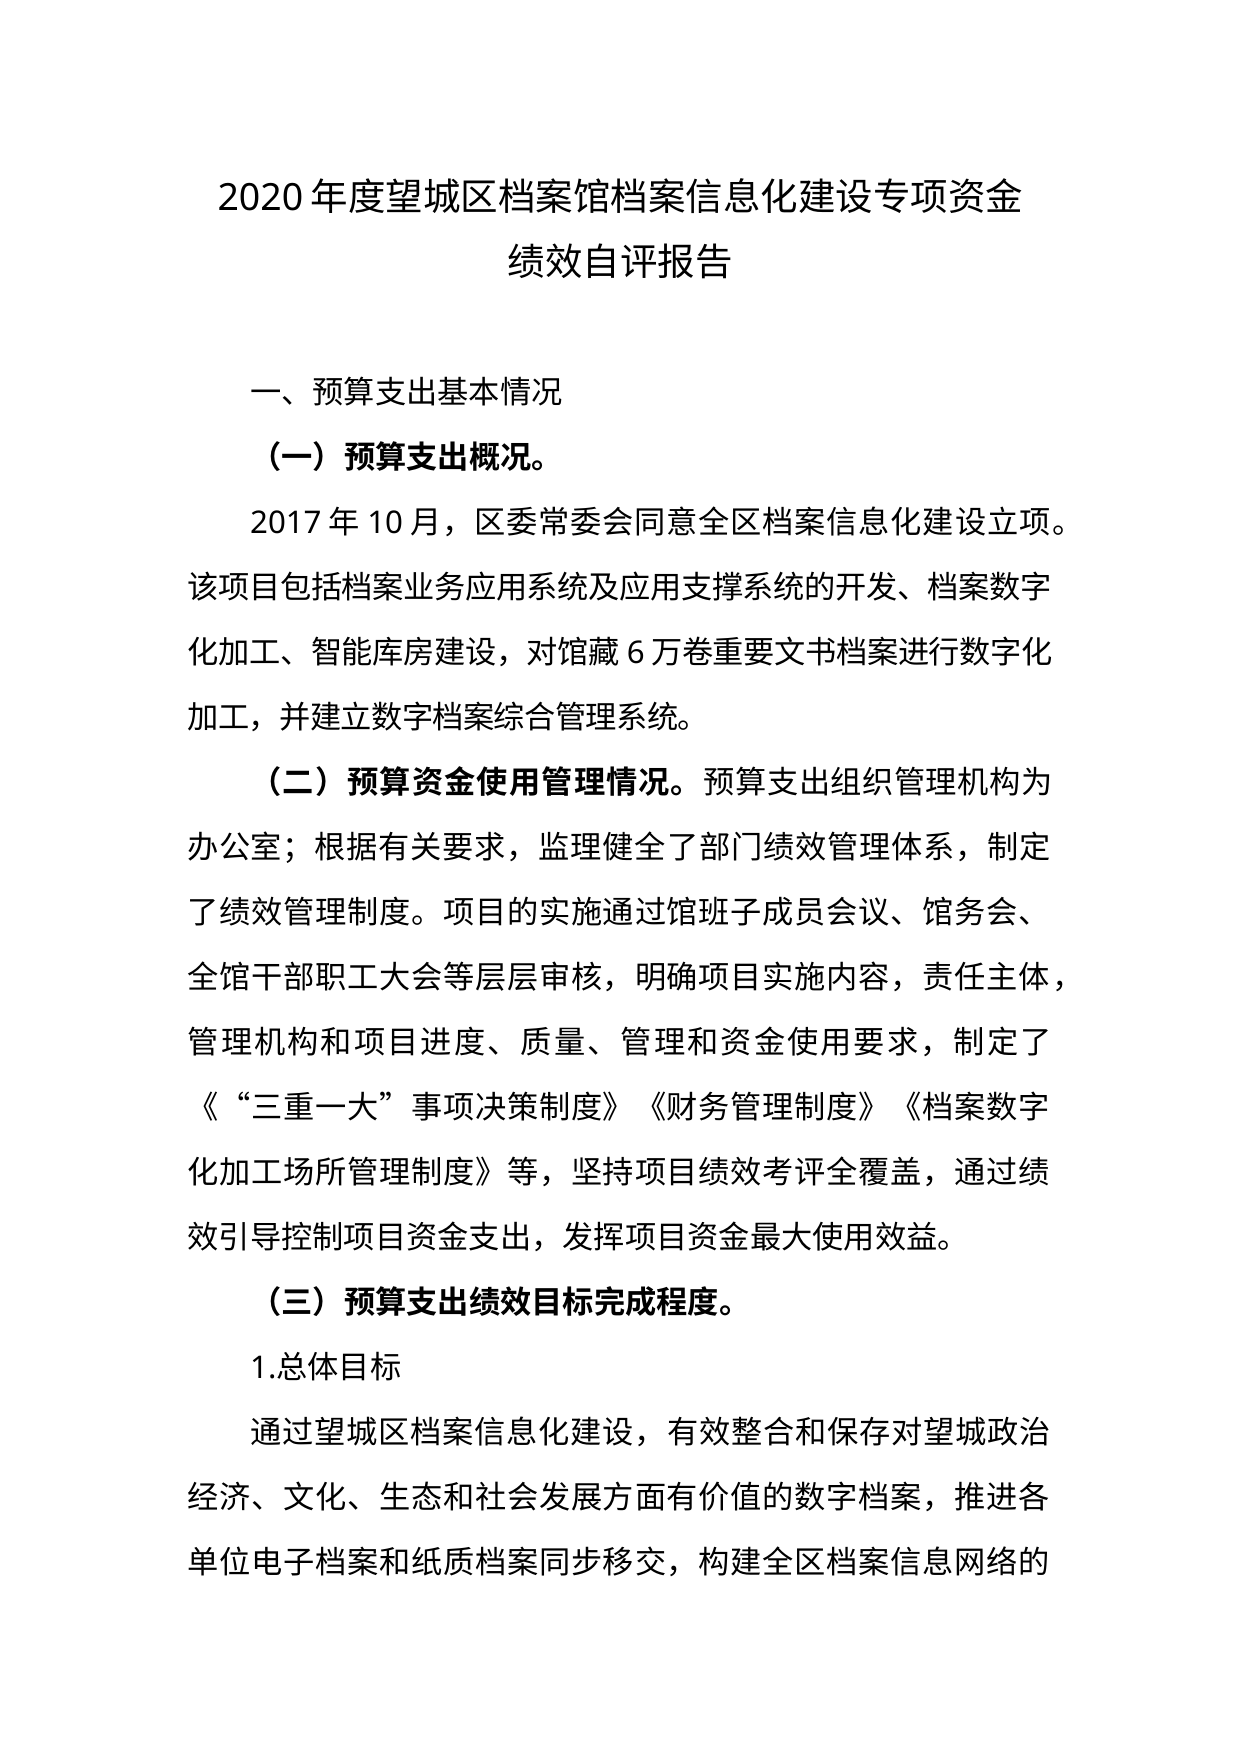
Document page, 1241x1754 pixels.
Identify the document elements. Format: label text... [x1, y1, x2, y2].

text （一）预算支出概况。 [187, 422, 1053, 487]
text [187, 1397, 1053, 1592]
text （二）预算资金使用管理情况。预算支出组织管理机构为办公室；根据有关要求，监理健全了部门绩效管理体系，制定了绩效管理制度。项目的实施通过馆班子成员会议、馆务会、全馆干部职工大会等层层审核，明确项目实施内容，责任主体，管理机构和项目进度、质量、管理和资金使用要求，制定了《“三重一大”事项决策制度》《财务管理制度》《档案数字化加工场所管理制度》等，坚持项目绩效考评全覆盖，通过绩效引导控制项目资金支出，发挥项目资金最大使用效益。 [187, 747, 1053, 1267]
text 绩效自评报告 [187, 227, 1053, 292]
text 1.总体目标 [187, 1332, 1053, 1397]
text 2017年10月，区委常委会同意全区档案信息化建设立项。该项目包括档案业务应用系统及应用支撑系统的开发、档案数字化加工、智能库房建设，对馆藏6万卷重要文书档案进行数字化加工，并建立数字档案综合管理系统。 [187, 487, 1053, 747]
text 2020年度望城区档案馆档案信息化建设专项资金 [187, 162, 1053, 227]
text 一、预算支出基本情况 [187, 357, 1053, 422]
text （三）预算支出绩效目标完成程度。 [187, 1267, 1053, 1332]
